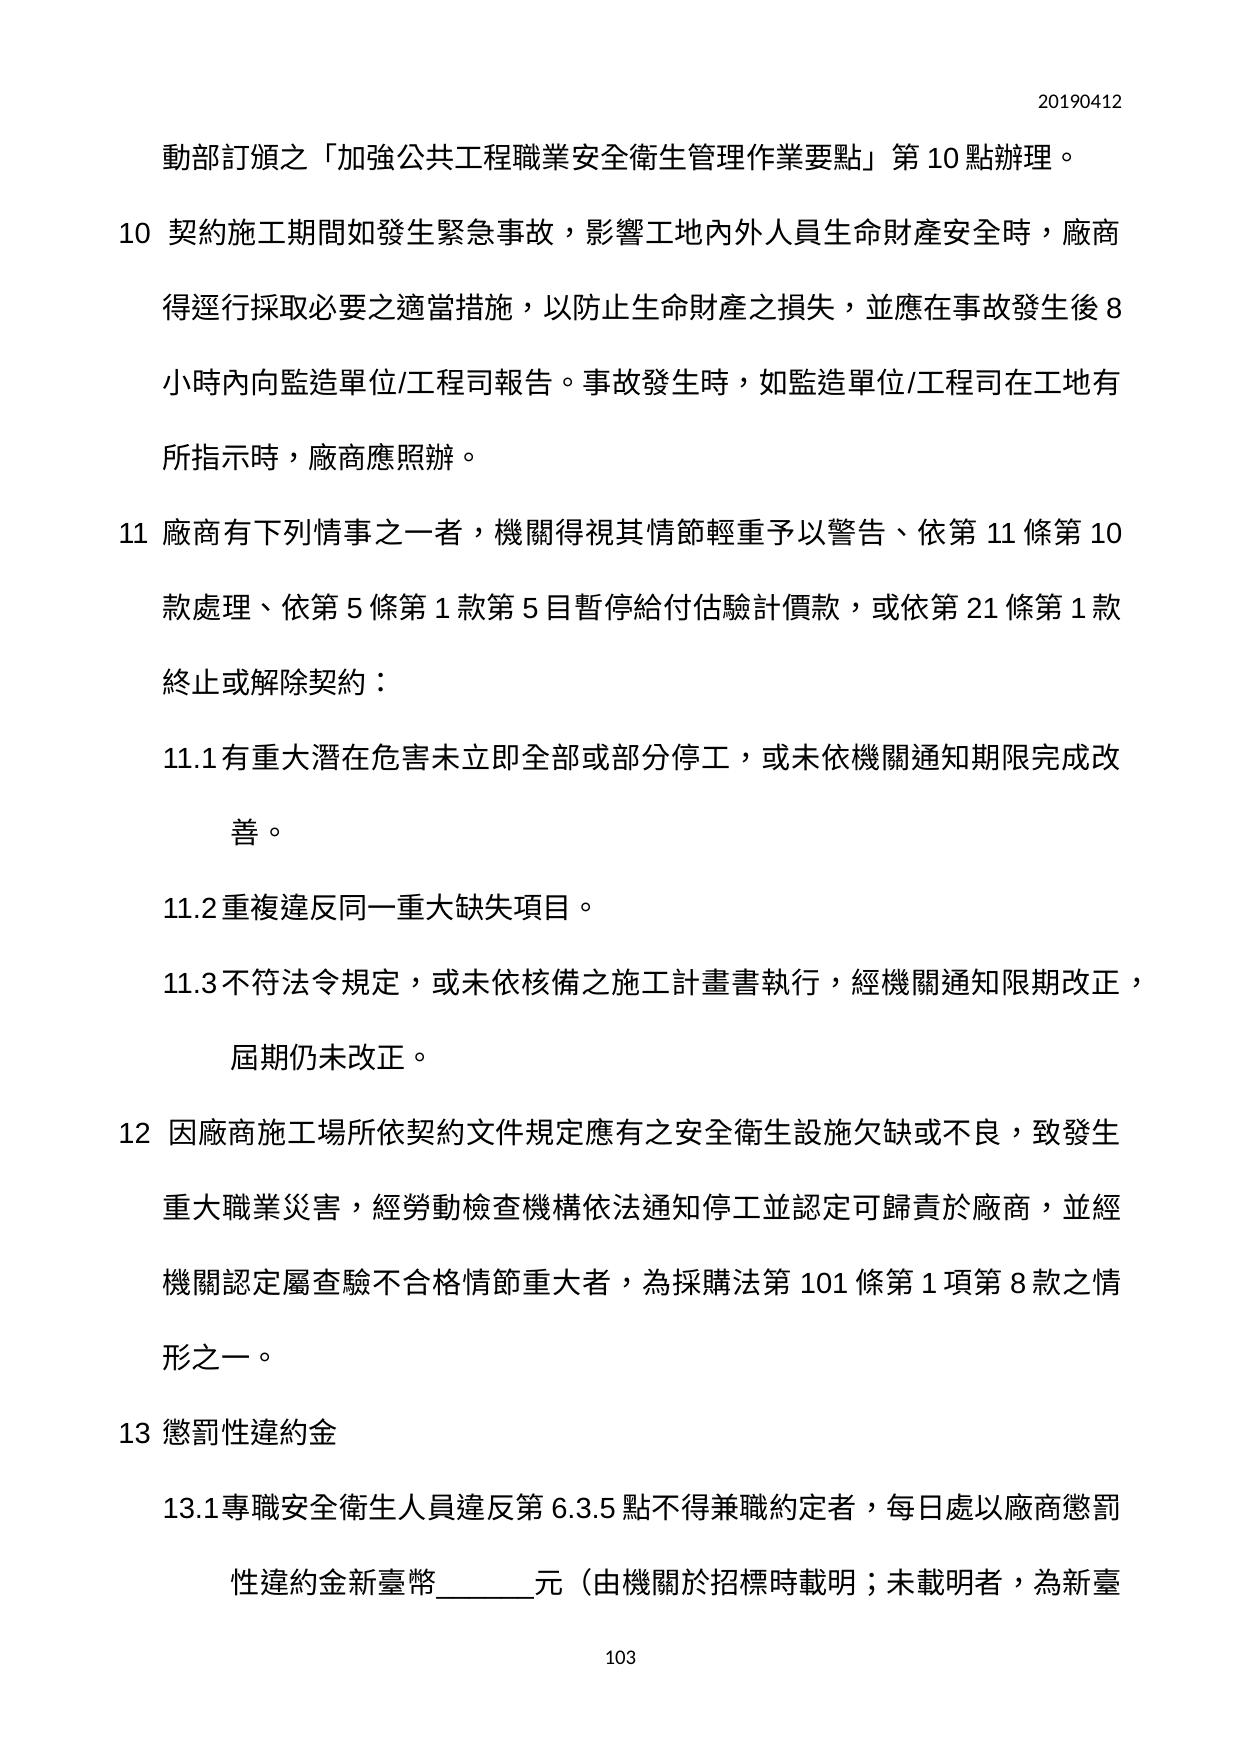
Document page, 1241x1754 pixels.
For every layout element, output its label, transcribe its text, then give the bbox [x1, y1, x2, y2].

list 廠商有下列情事之一者，機關得視其情節輕重予以警告、依第11條第10款處理、依第5條第1款第5目暫停給付估驗計價款，或依第21條第1款終止或解除契約： [118, 493, 1122, 718]
list 不符法令規定，或未依核備之施工計畫書執行，經機關通知限期改正，屆期仍未改正。 [162, 943, 1122, 1093]
list 懲罰性違約金 [118, 1393, 1122, 1468]
list 重複違反同一重大缺失項目。 [162, 868, 1122, 943]
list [162, 1468, 1122, 1618]
list 有重大潛在危害未立即全部或部分停工，或未依機關通知期限完成改善。 [162, 718, 1122, 868]
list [118, 118, 1122, 193]
list 契約施工期間如發生緊急事故，影響工地內外人員生命財產安全時，廠商得逕行採取必要之適當措施，以防止生命財產之損失，並應在事故發生後8小時內向監造單位/工程司報告。事故發生時，如監造單位/工程司在工地有所指示時，廠商應照辦。 [118, 193, 1122, 493]
list 因廠商施工場所依契約文件規定應有之安全衛生設施欠缺或不良，致發生重大職業災害，經勞動檢查機構依法通知停工並認定可歸責於廠商，並經機關認定屬查驗不合格情節重大者，為採購法第101條第1項第8款之情形之一。 [118, 1093, 1122, 1393]
